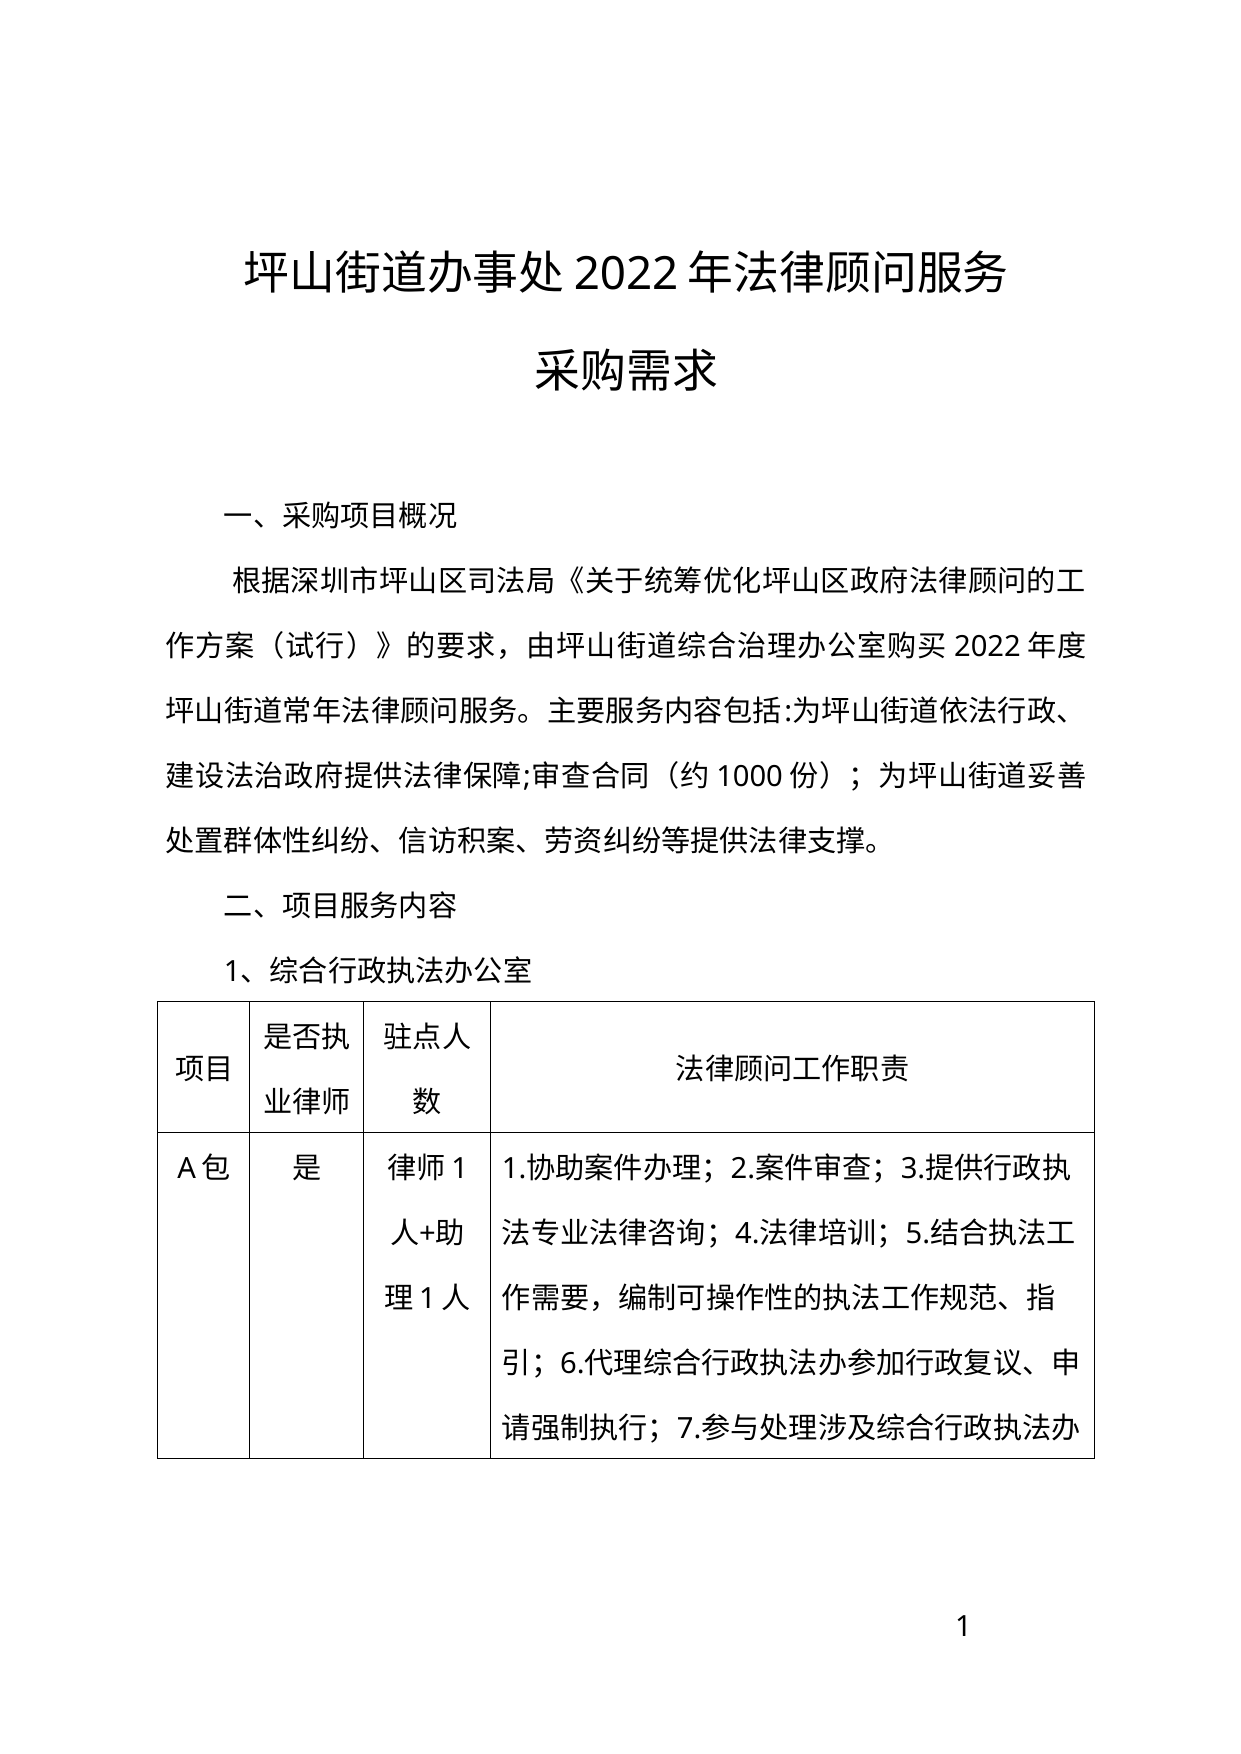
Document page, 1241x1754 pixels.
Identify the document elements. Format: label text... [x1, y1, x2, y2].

table_cell 是 [250, 1133, 363, 1458]
text 采购需求 [165, 318, 1087, 416]
text 根据深圳市坪山区司法局《关于统筹优化坪山区政府法律顾问的工作方案（试行）》的要求，由坪山街道综合治理办公室购买2022年度坪山街道常年法律顾问服务。主要服务内容包括:为坪山街道依法行政、建设法治政府提供法律保障;审查合同（约1000份）；为坪山街道妥善处置群体性纠纷、信访积案、劳资纠纷等提供法律支撑。 [165, 546, 1087, 871]
table_header 项目 [158, 1002, 249, 1132]
table_cell 律师1人+助理1人 [364, 1133, 490, 1458]
table_header 法律顾问工作职责 [491, 1002, 1094, 1132]
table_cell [491, 1133, 1094, 1458]
list 二、项目服务内容 [165, 871, 1087, 936]
table_header 是否执业律师 [250, 1002, 363, 1132]
table_cell A包 [158, 1133, 249, 1458]
list 一、采购项目概况 [165, 481, 1087, 546]
table_header 驻点人数 [364, 1002, 490, 1132]
text 坪山街道办事处2022年法律顾问服务 [165, 221, 1087, 318]
list 1、综合行政执法办公室 [165, 936, 1087, 1001]
